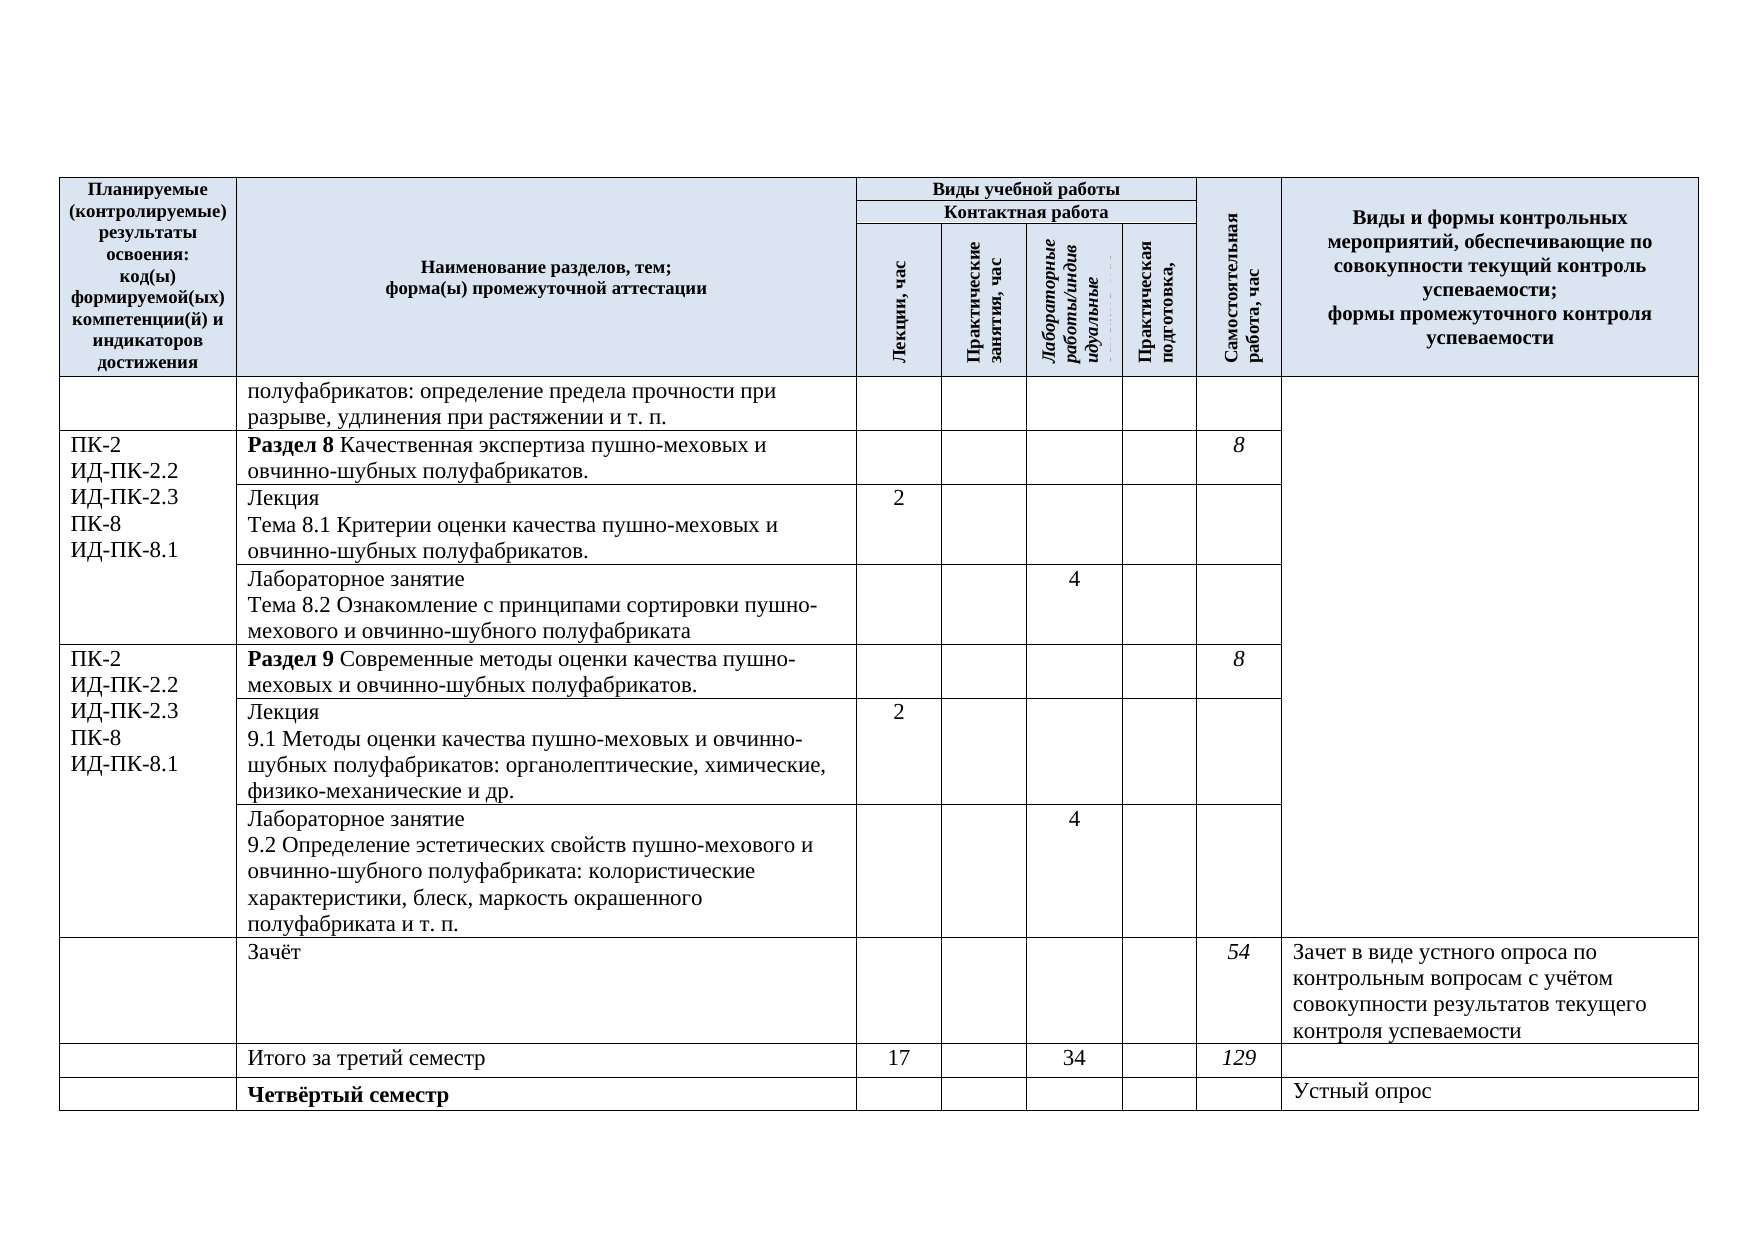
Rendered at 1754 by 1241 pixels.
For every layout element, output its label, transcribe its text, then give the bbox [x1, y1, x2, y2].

table_cell Итого за третий семестр [237, 1044, 856, 1077]
table_cell Раздел 8 Качественная экспертиза пушно-меховых и овчинно-шубных полуфабрикатов. [237, 431, 856, 483]
table_header Планируемые (контролируемые) результаты освоения: код(ы) формируемой(ых) компетенции(й) и индикаторов достижения компетенций [60, 178, 236, 376]
table_cell 4 [1027, 805, 1122, 937]
table_cell [1197, 805, 1281, 937]
table_cell Зачёт [237, 938, 856, 1043]
table_cell [60, 1044, 236, 1077]
table_cell 17 [857, 1044, 941, 1077]
table_cell 129 [1197, 1044, 1281, 1077]
table_cell [857, 431, 941, 483]
table_cell [942, 938, 1026, 1043]
table_cell [1197, 565, 1281, 644]
table_cell 2 [857, 485, 941, 563]
table_cell [60, 938, 236, 1043]
table_cell [942, 565, 1026, 644]
table_cell Практические занятия, час [942, 224, 1026, 376]
table_cell [942, 1044, 1026, 1077]
table_cell 2 [857, 699, 941, 804]
table_cell [1123, 485, 1196, 563]
table_cell [1027, 1078, 1122, 1110]
table_cell [1197, 699, 1281, 804]
table_cell [1123, 565, 1196, 644]
table_cell 8 [1197, 645, 1281, 697]
table_cell [1123, 699, 1196, 804]
table_cell Лабораторное занятие Тема 8.2 Ознакомление с принципами сортировки пушно-мехового и овчинно-шубного полуфабриката [237, 565, 856, 644]
table_cell [1197, 377, 1281, 430]
table_cell [1123, 938, 1196, 1043]
table_cell [1123, 377, 1196, 430]
table_cell [1123, 645, 1196, 697]
table_cell [1282, 1044, 1698, 1077]
table_cell Лабораторные работы/индивидуальные занятия, час [1027, 224, 1122, 376]
table_header Виды учебной работы [857, 178, 1196, 200]
table_cell [1197, 485, 1281, 563]
table_cell ПК-2 ИД-ПК-2.2 ИД-ПК-2.3 ПК-8 ИД-ПК-8.1 [60, 645, 236, 937]
table_cell Практическая подготовка, час [1123, 224, 1196, 376]
table_cell [1027, 431, 1122, 483]
table_cell Контактная работа [857, 201, 1196, 222]
table_cell [942, 431, 1026, 483]
table_cell [1123, 805, 1196, 937]
table_cell Четвёртый семестр [237, 1078, 856, 1110]
table_cell [942, 699, 1026, 804]
table_cell 54 [1197, 938, 1281, 1043]
table_cell Лекция 9.1 Методы оценки качества пушно-меховых и овчинно-шубных полуфабрикатов: органолептические, химические, физико-механические и др. [237, 699, 856, 804]
table_cell [1027, 645, 1122, 697]
table_cell [857, 938, 941, 1043]
table_cell Раздел 9 Современные методы оценки качества пушно-меховых и овчинно-шубных полуфабрикатов. [237, 645, 856, 697]
table_cell [1123, 1044, 1196, 1077]
table_cell [60, 1078, 236, 1110]
table_cell ПК-2 ИД-ПК-2.2 ИД-ПК-2.3 ПК-8 ИД-ПК-8.1 [60, 431, 236, 644]
table_cell [942, 377, 1026, 430]
table_cell [1123, 431, 1196, 483]
table_cell 8 [1197, 431, 1281, 483]
table_cell [857, 1078, 941, 1110]
table_cell Лабораторное занятие Тема 7.2 Физико-механический анализ кожевой ткани различных пушно-меховых и овчинно-шубных полуфабрикатов: определение предела прочности при разрыве, удлинения при растяжении и т. п. [237, 377, 856, 430]
table_cell [1123, 1078, 1196, 1110]
table_cell [857, 805, 941, 937]
table_cell [942, 485, 1026, 563]
table_cell [857, 645, 941, 697]
table_cell [942, 805, 1026, 937]
table_cell Лекция Тема 8.1 Критерии оценки качества пушно-меховых и овчинно-шубных полуфабрикатов. [237, 485, 856, 563]
table_cell [857, 377, 941, 430]
table_cell [1027, 938, 1122, 1043]
table_cell Устный опрос Тест Подготовка сообщения на заданную тему Отчёт по лабораторным занятиям [1282, 1078, 1698, 1110]
table_cell 34 [1027, 1044, 1122, 1077]
table_cell [1027, 699, 1122, 804]
table_cell Лекции, час [857, 224, 941, 376]
table_cell [857, 565, 941, 644]
table_cell [1027, 485, 1122, 563]
table_cell [1197, 1078, 1281, 1110]
table_cell Лабораторное занятие 9.2 Определение эстетических свойств пушно-мехового и овчинно-шубного полуфабриката: колористические характеристики, блеск, маркость окрашенного полуфабриката и т. п. [237, 805, 856, 937]
table_header Самостоятельная работа, час [1197, 178, 1281, 376]
table_cell Зачет в виде устного опроса по контрольным вопросам с учётом совокупности результатов текущего контроля успеваемости [1282, 938, 1698, 1043]
table_cell 4 [1027, 565, 1122, 644]
table_cell [942, 1078, 1026, 1110]
table_cell 4 [1027, 377, 1122, 430]
table_cell [942, 645, 1026, 697]
table_header Виды и формы контрольных мероприятий, обеспечивающие по совокупности текущий контроль успеваемости; формы промежуточного контроля успеваемости [1282, 178, 1698, 376]
table_header Наименование разделов, тем; форма(ы) промежуточной аттестации [237, 178, 856, 376]
